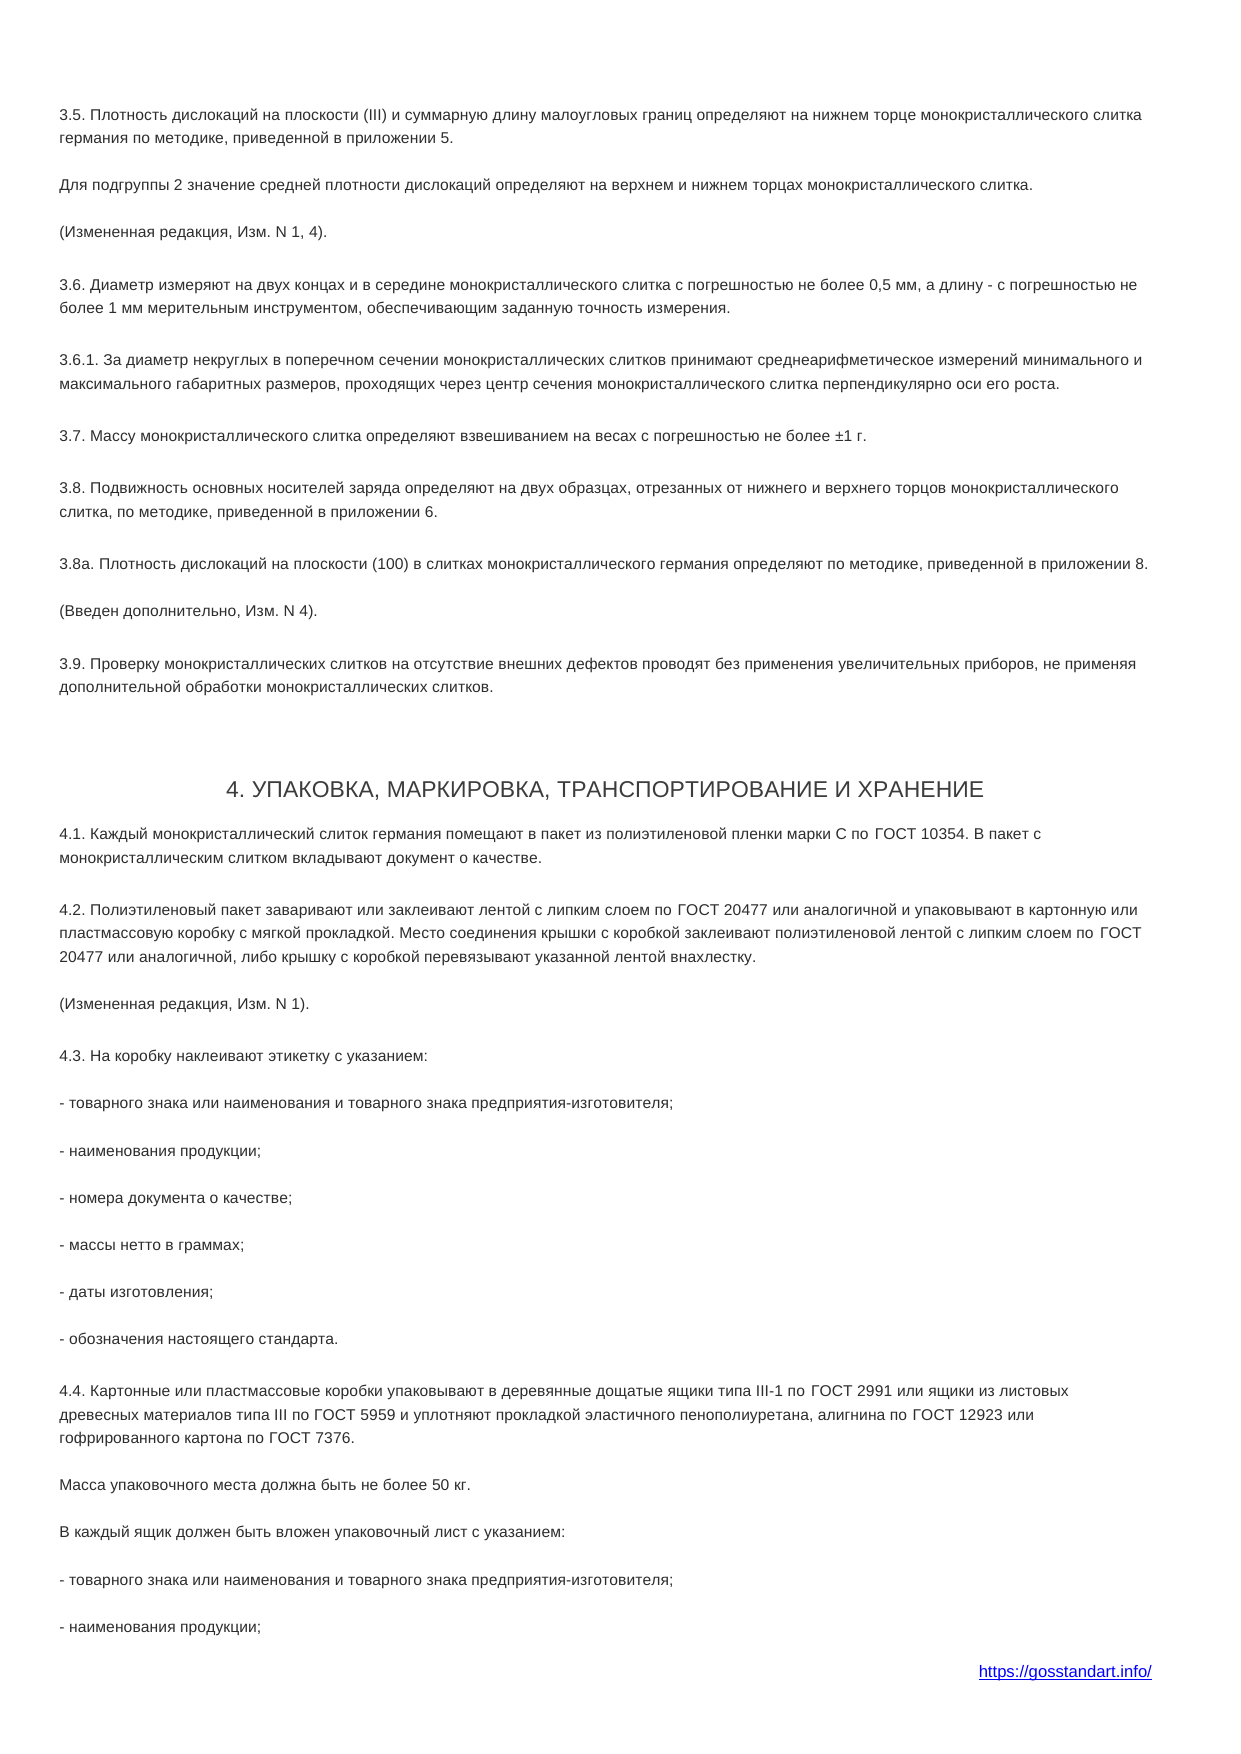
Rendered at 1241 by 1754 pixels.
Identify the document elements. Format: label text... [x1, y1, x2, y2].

text 4.3. На коробку наклеивают этикетку с указанием: - товарного знака или наименования и товарного знака предприятия-изготовителя; - наименования продукции; - номера документа о качестве; - массы нетто в граммах; - даты изготовления; - обозначения настоящего стандарта. [59, 1042, 1152, 1376]
text 3.8а. Плотность дислокаций на плоскости (100) в слитках монокристаллического германия определяют по методике, приведенной в приложении 8. (Введен дополнительно, Изм. N 4). [59, 549, 1152, 649]
text 3.6. Диаметр измеряют на двух концах и в середине монокристаллического слитка с погрешностью не более 0,5 мм, а длину - с погрешностью не более 1 мм мерительным инструментом, обеспечивающим заданную точность измерения. [59, 270, 1152, 346]
text 4.1. Каждый монокристаллический слиток германия помещают в пакет из полиэтиленовой пленки марки С по ГОСТ 10354. В пакет с монокристаллическим слитком вкладывают документ о качестве. [59, 819, 1152, 895]
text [59, 1376, 1152, 1635]
text 3.8. Подвижность основных носителей заряда определяют на двух образцах, отрезанных от нижнего и верхнего торцов монокристаллического слитка, по методике, приведенной в приложении 6. [59, 474, 1152, 549]
text 3.5. Плотность дислокаций на плоскости (III) и суммарную длину малоугловых границ определяют на нижнем торце монокристаллического слитка германия по методике, приведенной в приложении 5. Для подгруппы 2 значение средней плотности дислокаций определяют на верхнем и нижнем торцах монокристаллического слитка. (Измененная редакция, Изм. N 1, 4). [59, 100, 1152, 270]
subtitle 4. УПАКОВКА, МАРКИРОВКА, ТРАНСПОРТИРОВАНИЕ И ХРАНЕНИЕ [59, 776, 1152, 803]
text 3.9. Проверку монокристаллических слитков на отсутствие внешних дефектов проводят без применения увеличительных приборов, не применяя дополнительной обработки монокристаллических слитков. [59, 649, 1152, 748]
text 3.6.1. За диаметр некруглых в поперечном сечении монокристаллических слитков принимают среднеарифметическое измерений минимального и максимального габаритных размеров, проходящих через центр сечения монокристаллического слитка перпендикулярно оси его роста. [59, 346, 1152, 421]
text 4.2. Полиэтиленовый пакет заваривают или заклеивают лентой с липким слоем по ГОСТ 20477 или аналогичной и упаковывают в картонную или пластмассовую коробку с мягкой прокладкой. Место соединения крышки с коробкой заклеивают полиэтиленовой лентой с липким слоем по ГОСТ 20477 или аналогичной, либо крышку с коробкой перевязывают указанной лентой внахлестку. (Измененная редакция, Изм. N 1). [59, 895, 1152, 1042]
text 3.7. Массу монокристаллического слитка определяют взвешиванием на весах с погрешностью не более ±1 г. [59, 421, 1152, 474]
